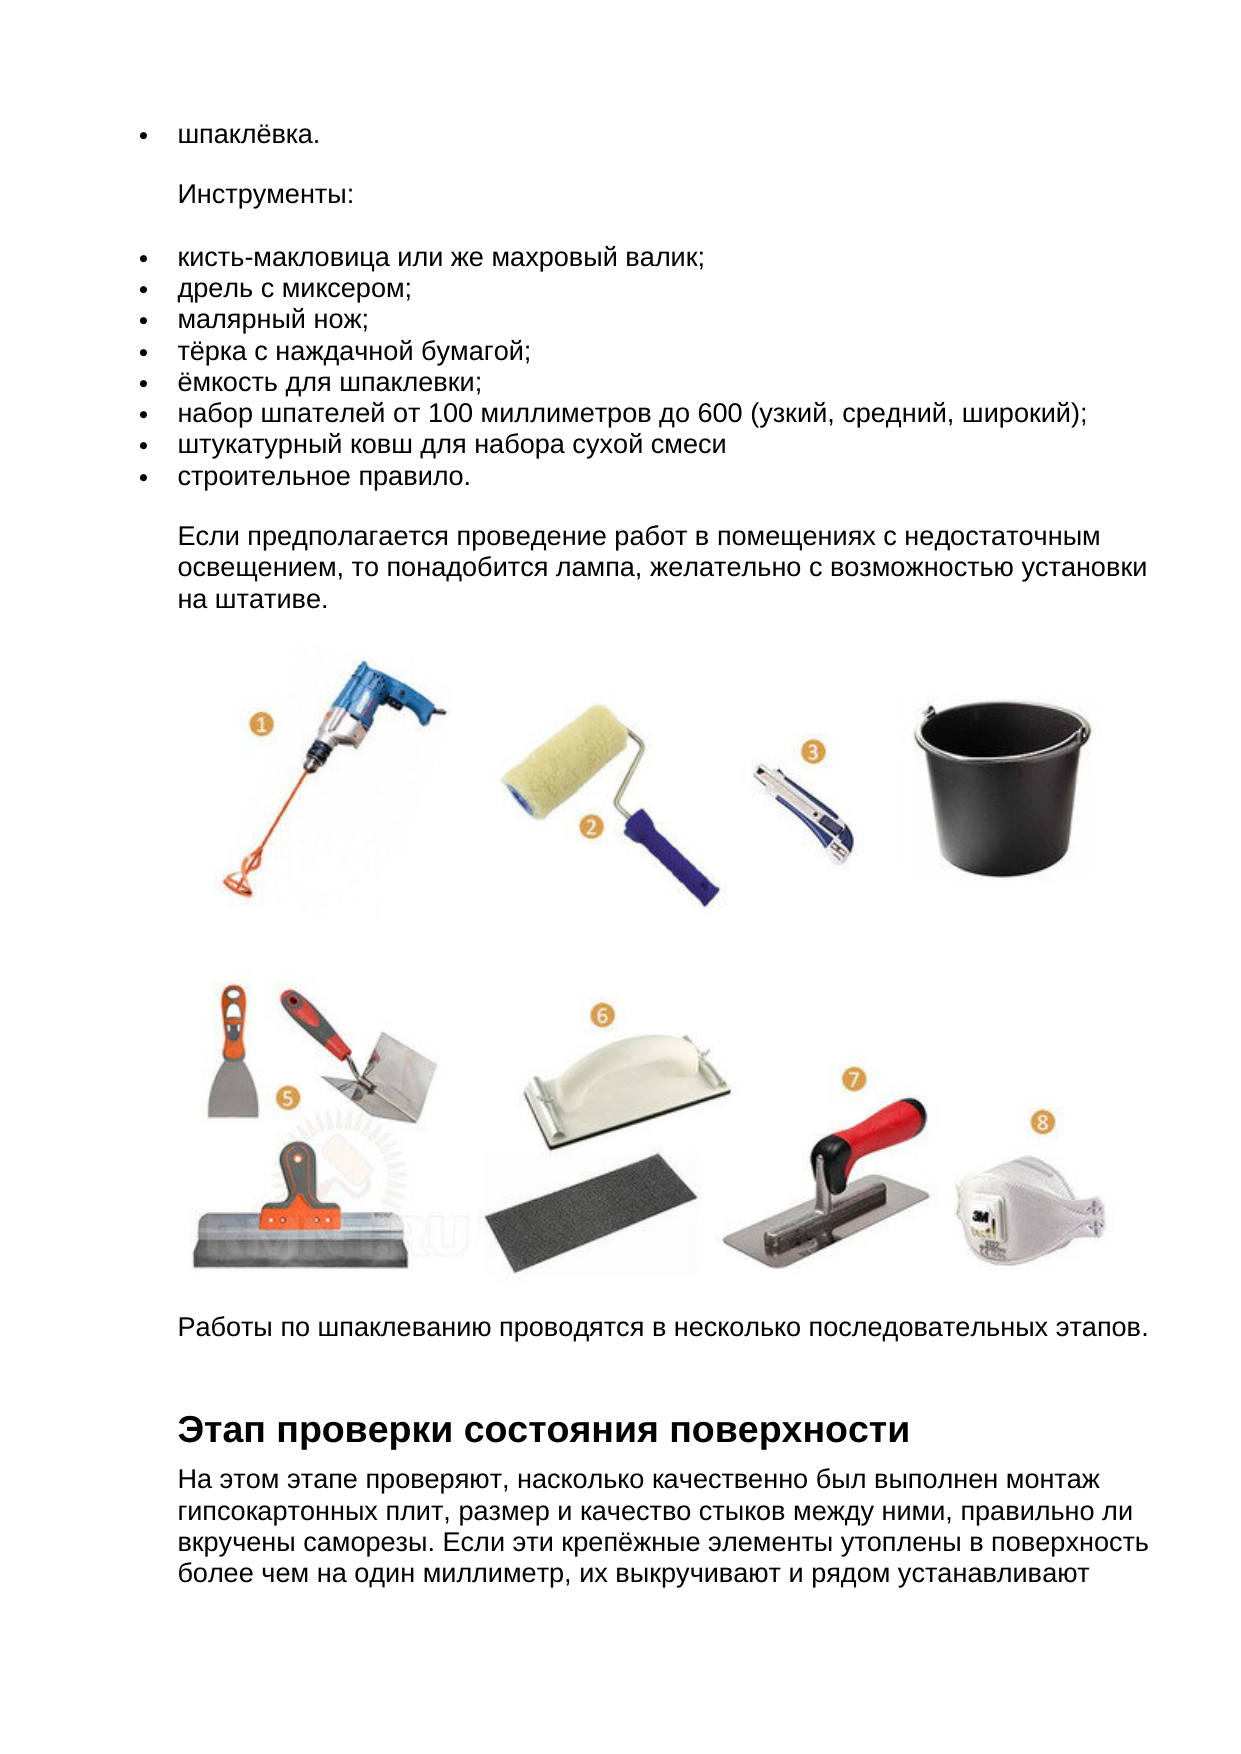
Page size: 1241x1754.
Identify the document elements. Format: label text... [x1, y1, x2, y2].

list штукатурный ковш для набора сухой смеси [140, 428, 1152, 460]
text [177, 1463, 1152, 1588]
list кисть-макловица или же махровый валик; [140, 241, 1152, 272]
list строительное правило. [140, 460, 1152, 491]
picture [177, 645, 1115, 1286]
subtitle Этап проверки состояния поверхности [177, 1408, 1152, 1451]
list тёрка c наждачной бумагой; [140, 335, 1152, 366]
list ёмкость для шпаклевки; [140, 366, 1152, 397]
list малярный нож; [140, 303, 1152, 335]
text Если предполагается проведение работ в помещениях c недостаточным освещением, то понадобится лампа, желательно с возможностью установки на штативе. [177, 520, 1152, 614]
list дрель с миксером; [140, 272, 1152, 303]
list шпаклёвка. [140, 118, 1152, 149]
text Работы по шпаклеванию проводятся в несколько последовательных этапов. [177, 1311, 1152, 1342]
list набор шпателей от 100 миллиметров до 600 (узкий, средний, широкий); [140, 397, 1152, 428]
text Инструменты: [177, 178, 1152, 210]
